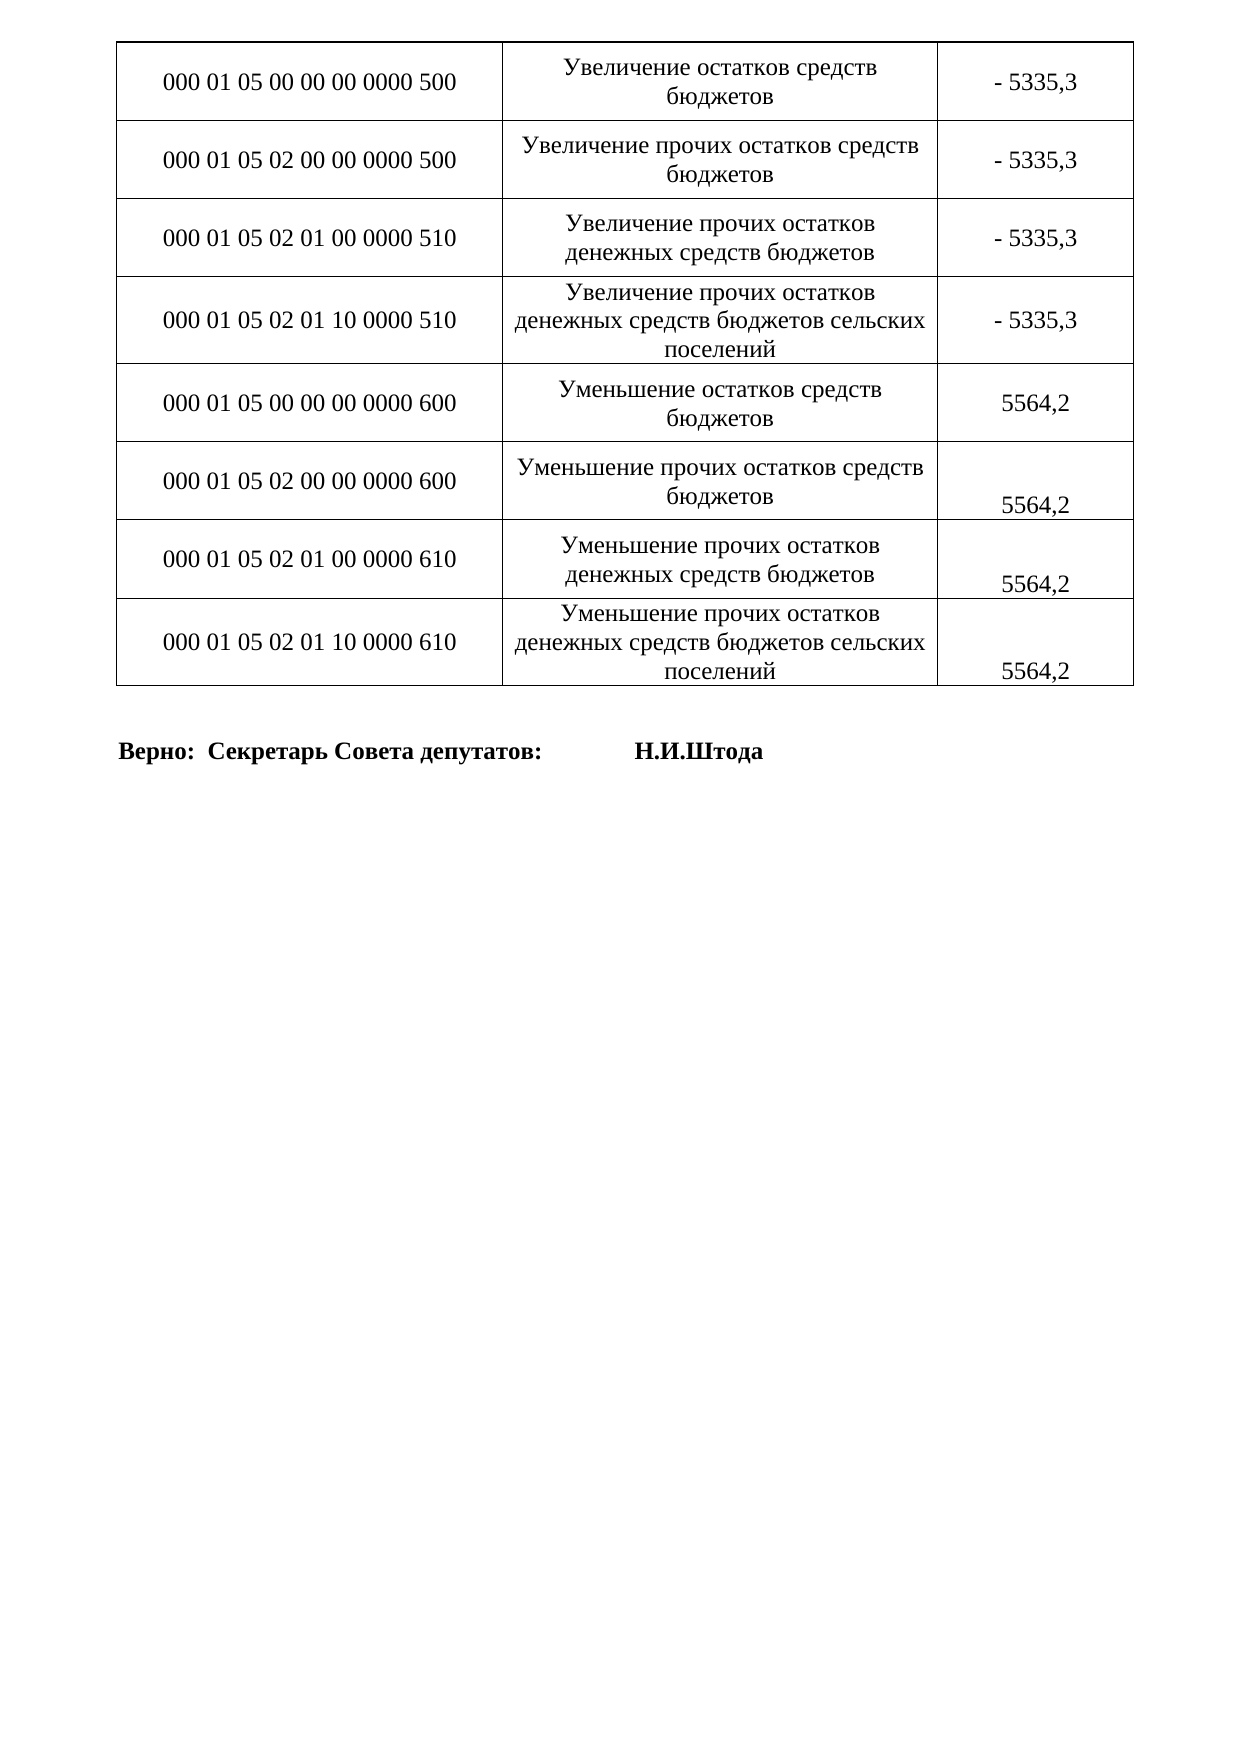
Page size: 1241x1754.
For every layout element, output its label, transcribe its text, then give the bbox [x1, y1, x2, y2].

table_cell Увеличение остатков средств бюджетов [503, 43, 937, 119]
table_cell 000 01 05 00 00 00 0000 600 [117, 364, 502, 441]
table_cell 5564,2 [938, 364, 1133, 441]
table_cell 000 01 05 02 01 10 0000 610 [117, 599, 502, 685]
table_cell 000 01 05 00 00 00 0000 500 [117, 43, 502, 119]
table_cell Уменьшение остатков средств бюджетов [503, 364, 937, 441]
table_cell Уменьшение прочих остатков денежных средств бюджетов [503, 520, 937, 597]
table_cell 5564,2 [938, 442, 1133, 519]
text Верно: Секретарь Совета депутатов: Н.И.Штода [118, 736, 1181, 765]
table_cell 000 01 05 02 00 00 0000 500 [117, 121, 502, 198]
table_cell - 5335,3 [938, 43, 1133, 119]
table_cell 000 01 05 02 01 00 0000 610 [117, 520, 502, 597]
table_cell Уменьшение прочих остатков денежных средств бюджетов сельских поселений [503, 599, 937, 685]
table_cell Уменьшение прочих остатков средств бюджетов [503, 442, 937, 519]
table_cell Увеличение прочих остатков денежных средств бюджетов [503, 199, 937, 276]
table_cell 000 01 05 02 00 00 0000 600 [117, 442, 502, 519]
table_cell 5564,2 [938, 599, 1133, 685]
table_cell 000 01 05 02 01 00 0000 510 [117, 199, 502, 276]
table_cell Увеличение прочих остатков средств бюджетов [503, 121, 937, 198]
table_cell 000 01 05 02 01 10 0000 510 [117, 277, 502, 363]
table_cell - 5335,3 [938, 277, 1133, 363]
table_cell Увеличение прочих остатков денежных средств бюджетов сельских поселений [503, 277, 937, 363]
table_cell - 5335,3 [938, 121, 1133, 198]
table_cell - 5335,3 [938, 199, 1133, 276]
table_cell 5564,2 [938, 520, 1133, 597]
